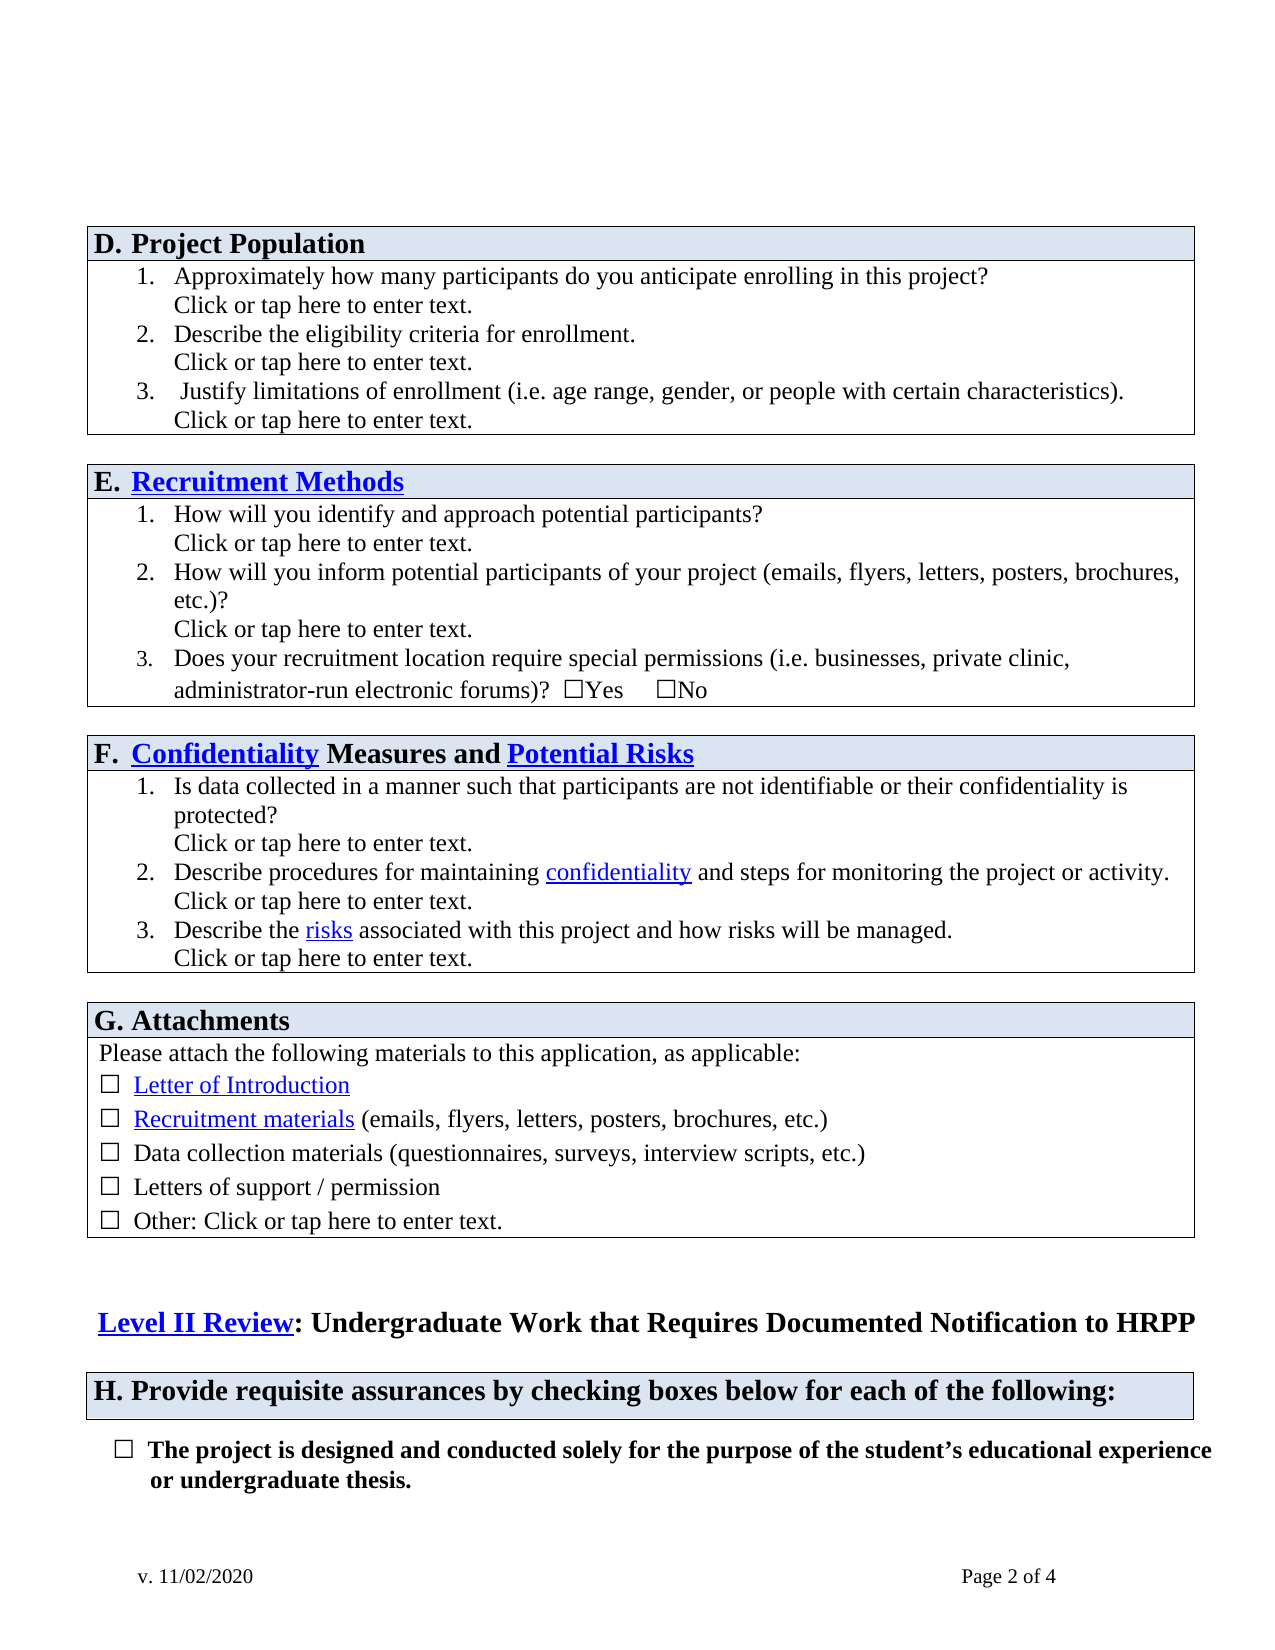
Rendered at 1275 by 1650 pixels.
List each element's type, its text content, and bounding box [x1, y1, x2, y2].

text The project is designed and conducted solely for the purpose of the student’s educational experience or undergraduate thesis. [112, 1432, 1219, 1494]
table_header Project Population [88, 227, 1194, 260]
table_cell Approximately how many participants do you anticipate enrolling in this project? Describe the eligibility criteria for enrollment. Justify limitations of enrollment (i.e. age range, gender, or people with certain characteristics). [88, 261, 1194, 434]
table_header Recruitment Methods [88, 465, 1194, 498]
table_header Confidentiality Measures and Potential Risks [88, 736, 1194, 770]
table_cell Please attach the following materials to this application, as applicable: Letter of Introduction Recruitment materials (emails, flyers, letters, posters, brochures, etc.) Data collection materials (questionnaires, surveys, interview scripts, etc.) Letters of support / permission Other: [88, 1038, 1194, 1237]
table_header Attachments [88, 1003, 1194, 1037]
table_header Provide requisite assurances by checking boxes below for each of the following: [87, 1373, 1193, 1418]
text Level II Review: Undergraduate Work that Requires Documented Notification to HRPP [75, 1305, 1219, 1338]
table_cell Is data collected in a manner such that participants are not identifiable or their confidentiality is protected? Describe procedures for maintaining confidentiality and steps for monitoring the project or activity. Describe the risks associated with this project and how risks will be managed. [88, 771, 1194, 972]
table_cell How will you identify and approach potential participants? How will you inform potential participants of your project (emails, flyers, letters, posters, brochures, etc.)? Does your recruitment location require special permissions (i.e. businesses, private clinic, administrator-run electronic forums)? Yes No [88, 499, 1194, 706]
